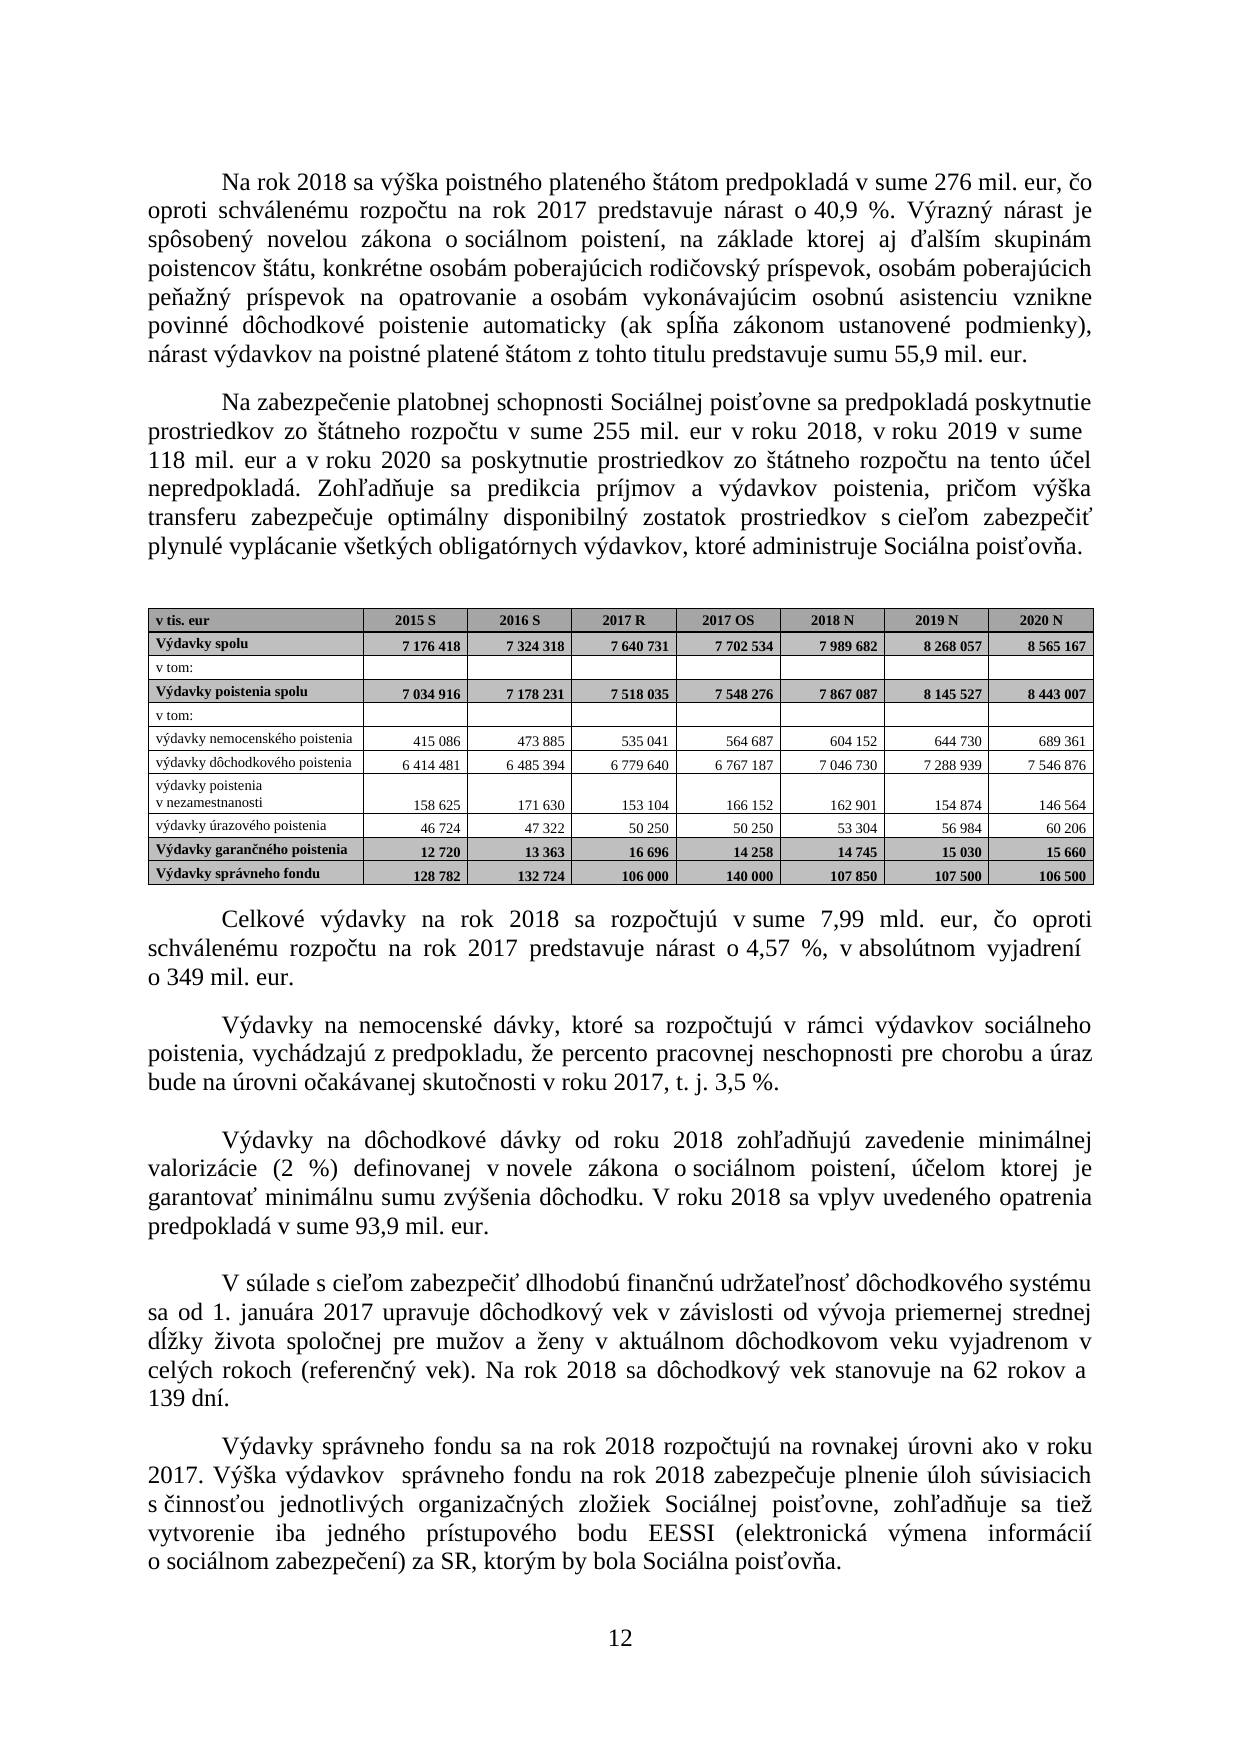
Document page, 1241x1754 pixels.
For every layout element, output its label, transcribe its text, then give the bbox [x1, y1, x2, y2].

table_cell 473 885 [468, 727, 571, 749]
table_cell 60 206 [989, 814, 1093, 837]
table_cell [677, 656, 780, 679]
table_cell 13 363 [468, 838, 571, 860]
table_header 2017 R [572, 609, 676, 631]
table_cell Výdavky správneho fondu [149, 861, 363, 884]
table_cell 46 724 [364, 814, 467, 837]
table_cell 7 702 534 [677, 633, 780, 655]
table_cell 6 779 640 [572, 751, 676, 773]
table_cell 107 500 [885, 861, 988, 884]
table_cell 158 625 [364, 774, 467, 813]
table_cell 47 322 [468, 814, 571, 837]
table_cell 8 145 527 [885, 680, 988, 702]
table_cell 644 730 [885, 727, 988, 749]
table_cell v tom: [149, 703, 363, 726]
table_cell [989, 703, 1093, 726]
table_cell [781, 703, 884, 726]
table_cell výdavky nemocenského poistenia [149, 727, 363, 749]
table_cell [364, 703, 467, 726]
table_cell 50 250 [572, 814, 676, 837]
table_cell 6 485 394 [468, 751, 571, 773]
text V súlade s cieľom zabezpečiť dlhodobú finančnú udržateľnosť dôchodkového systému sa od 1. januára 2017 upravuje dôchodkový vek v závislosti od vývoja priemernej strednej dĺžky života spoločnej pre mužov a ženy v aktuálnom dôchodkovom veku vyjadrenom v celých rokoch (referenčný vek). Na rok 2018 sa dôchodkový vek stanovuje na 62 rokov a 139 dní. [148, 1268, 1092, 1412]
table_cell 146 564 [989, 774, 1093, 813]
table_cell 8 443 007 [989, 680, 1093, 702]
table_cell 15 030 [885, 838, 988, 860]
table_cell 6 414 481 [364, 751, 467, 773]
table_cell 564 687 [677, 727, 780, 749]
table_cell 7 518 035 [572, 680, 676, 702]
table_cell 535 041 [572, 727, 676, 749]
table_cell výdavky dôchodkového poistenia [149, 751, 363, 773]
text Na zabezpečenie platobnej schopnosti Sociálnej poisťovne sa predpokladá poskytnutie prostriedkov zo štátneho rozpočtu v sume 255 mil. eur v roku 2018, v roku 2019 v sume 118 mil. eur a v roku 2020 sa poskytnutie prostriedkov zo štátneho rozpočtu na tento účel nepredpokladá. Zohľadňuje sa predikcia príjmov a výdavkov poistenia, pričom výška transferu zabezpečuje optimálny disponibilný zostatok prostriedkov s cieľom zabezpečiť plynulé vyplácanie všetkých obligatórnych výdavkov, ktoré administruje Sociálna poisťovňa. [148, 387, 1092, 560]
table_cell 7 867 087 [781, 680, 884, 702]
table_cell 53 304 [781, 814, 884, 837]
table_cell 7 548 276 [677, 680, 780, 702]
table_cell výdavky poistenia v nezamestnanosti [149, 774, 363, 813]
table_cell 7 324 318 [468, 633, 571, 655]
table_cell 132 724 [468, 861, 571, 884]
table_header 2017 OS [677, 609, 780, 631]
table_cell 56 984 [885, 814, 988, 837]
table_cell v tom: [149, 656, 363, 679]
table_cell 7 178 231 [468, 680, 571, 702]
table_cell 162 901 [781, 774, 884, 813]
table_cell 107 850 [781, 861, 884, 884]
table_header 2019 N [885, 609, 988, 631]
table_cell 7 288 939 [885, 751, 988, 773]
table_cell 15 660 [989, 838, 1093, 860]
table_cell 7 046 730 [781, 751, 884, 773]
table_cell 7 640 731 [572, 633, 676, 655]
table_cell 7 546 876 [989, 751, 1093, 773]
table_cell 140 000 [677, 861, 780, 884]
table_cell 689 361 [989, 727, 1093, 749]
table_cell 14 745 [781, 838, 884, 860]
table_header 2020 N [989, 609, 1093, 631]
table_cell [468, 703, 571, 726]
table_cell Výdavky spolu [149, 633, 363, 655]
table_cell 128 782 [364, 861, 467, 884]
table_cell [572, 656, 676, 679]
table_cell 7 034 916 [364, 680, 467, 702]
table_cell 106 500 [989, 861, 1093, 884]
table_cell 153 104 [572, 774, 676, 813]
table_cell 604 152 [781, 727, 884, 749]
text Výdavky správneho fondu sa na rok 2018 rozpočtujú na rovnakej úrovni ako v roku 2017. Výška výdavkov správneho fondu na rok 2018 zabezpečuje plnenie úloh súvisiacich s činnosťou jednotlivých organizačných zložiek Sociálnej poisťovne, zohľadňuje sa tiež vytvorenie iba jedného prístupového bodu EESSI (elektronická výmena informácií o sociálnom zabezpečení) za SR, ktorým by bola Sociálna poisťovňa. [148, 1431, 1092, 1575]
table_cell 415 086 [364, 727, 467, 749]
text Výdavky na nemocenské dávky, ktoré sa rozpočtujú v rámci výdavkov sociálneho poistenia, vychádzajú z predpokladu, že percento pracovnej neschopnosti pre chorobu a úraz bude na úrovni očakávanej skutočnosti v roku 2017, t. j. 3,5 %. [148, 1010, 1092, 1096]
table_cell 8 565 167 [989, 633, 1093, 655]
table_cell 171 630 [468, 774, 571, 813]
table_cell 106 000 [572, 861, 676, 884]
table_cell 14 258 [677, 838, 780, 860]
text Výdavky na dôchodkové dávky od roku 2018 zohľadňujú zavedenie minimálnej valorizácie (2 %) definovanej v novele zákona o sociálnom poistení, účelom ktorej je garantovať minimálnu sumu zvýšenia dôchodku. V roku 2018 sa vplyv uvedeného opatrenia predpokladá v sume 93,9 mil. eur. [148, 1125, 1092, 1240]
table_header 2015 S [364, 609, 467, 631]
table_cell [364, 656, 467, 679]
table_cell [885, 703, 988, 726]
table_cell 8 268 057 [885, 633, 988, 655]
table_cell výdavky úrazového poistenia [149, 814, 363, 837]
table_cell Výdavky poistenia spolu [149, 680, 363, 702]
table_cell 50 250 [677, 814, 780, 837]
table_cell 6 767 187 [677, 751, 780, 773]
table_cell [468, 656, 571, 679]
table_cell 7 176 418 [364, 633, 467, 655]
table_cell 16 696 [572, 838, 676, 860]
table_cell [885, 656, 988, 679]
table_cell Výdavky garančného poistenia [149, 838, 363, 860]
table_header v tis. eur [149, 609, 363, 631]
table_cell 166 152 [677, 774, 780, 813]
table_cell [677, 703, 780, 726]
table_header 2016 S [468, 609, 571, 631]
table_cell 154 874 [885, 774, 988, 813]
table_cell [989, 656, 1093, 679]
table_cell 7 989 682 [781, 633, 884, 655]
table_header 2018 N [781, 609, 884, 631]
table_cell 12 720 [364, 838, 467, 860]
text Celkové výdavky na rok 2018 sa rozpočtujú v sume 7,99 mld. eur, čo oproti schválenému rozpočtu na rok 2017 predstavuje nárast o 4,57 %, v absolútnom vyjadrení o 349 mil. eur. [148, 904, 1092, 991]
table_cell [572, 703, 676, 726]
table_cell [781, 656, 884, 679]
text Na rok 2018 sa výška poistného plateného štátom predpokladá v sume 276 mil. eur, čo oproti schválenému rozpočtu na rok 2017 predstavuje nárast o 40,9 %. Výrazný nárast je spôsobený novelou zákona o sociálnom poistení, na základe ktorej aj ďalším skupinám poistencov štátu, konkrétne osobám poberajúcich rodičovský príspevok, osobám poberajúcich peňažný príspevok na opatrovanie a osobám vykonávajúcim osobnú asistenciu vznikne povinné dôchodkové poistenie automaticky (ak spĺňa zákonom ustanovené podmienky), nárast výdavkov na poistné platené štátom z tohto titulu predstavuje sumu 55,9 mil. eur. [148, 167, 1092, 368]
